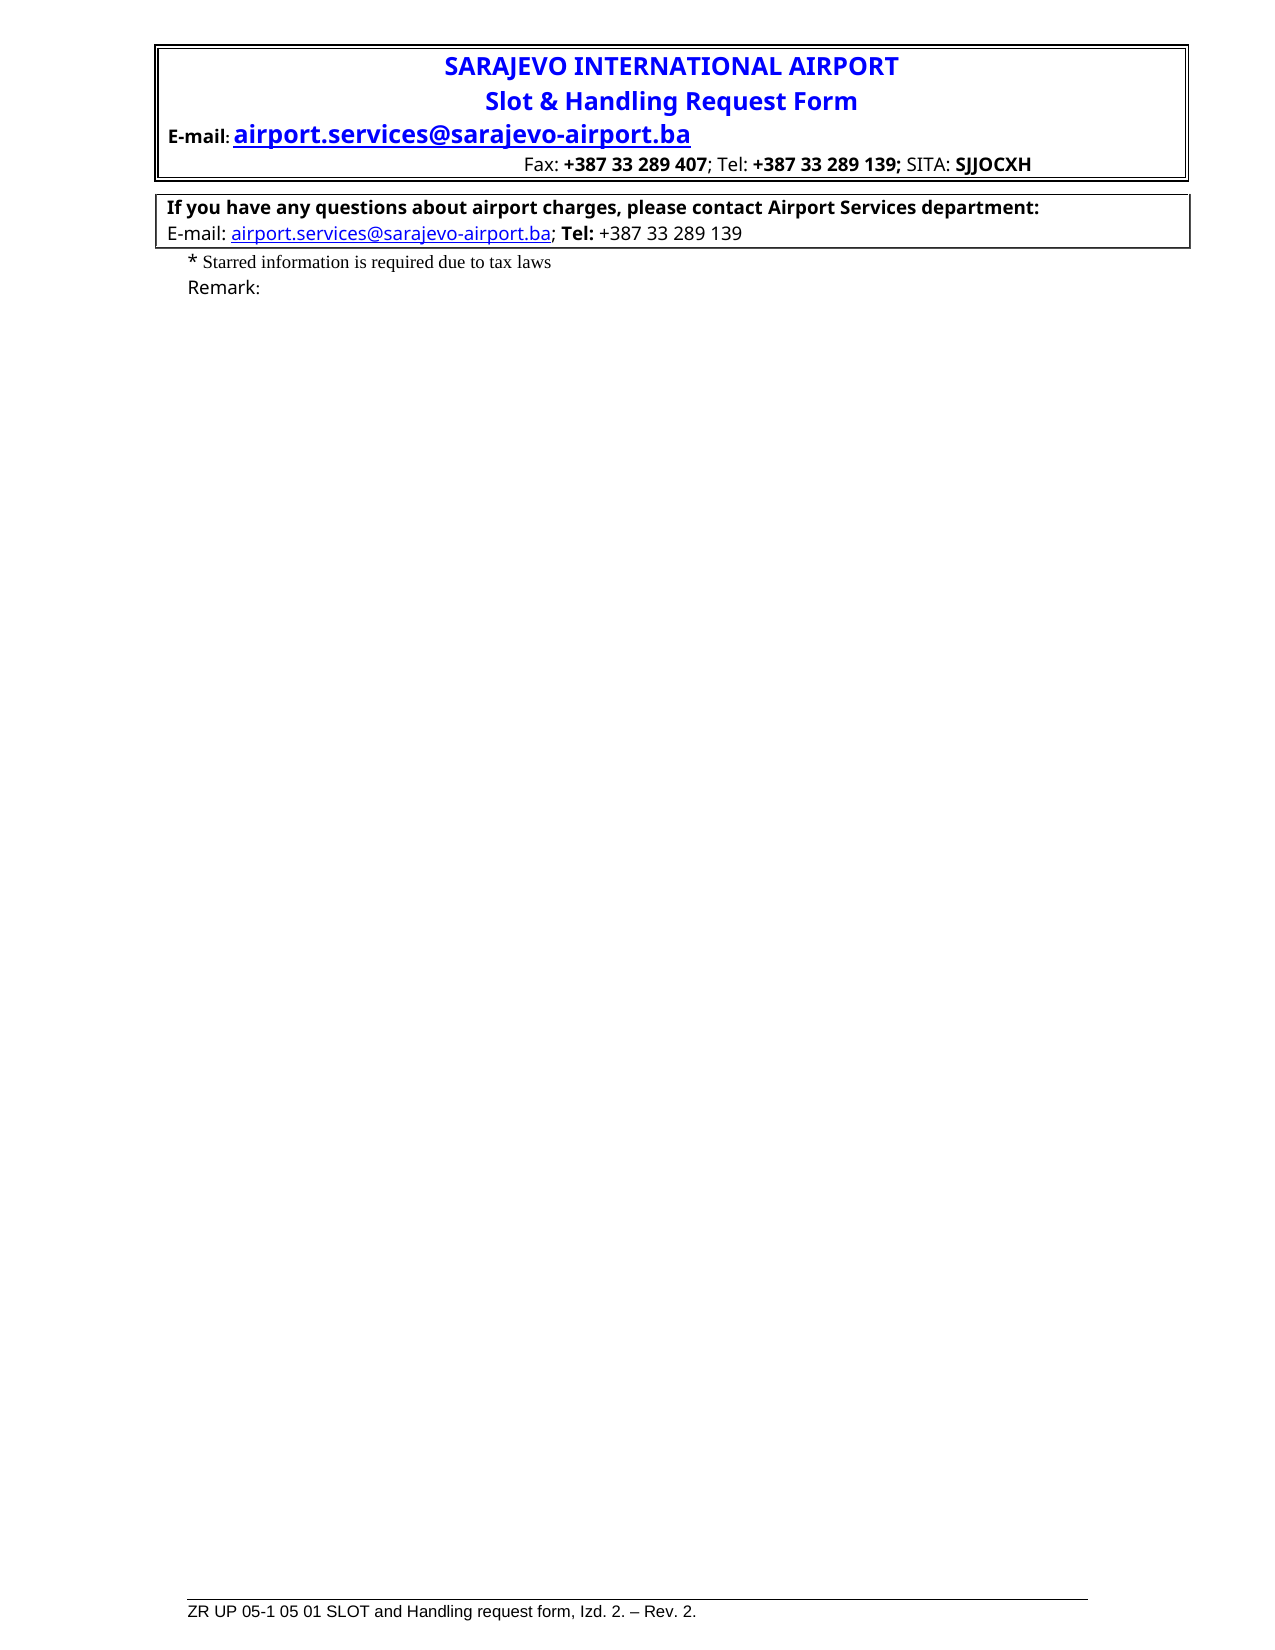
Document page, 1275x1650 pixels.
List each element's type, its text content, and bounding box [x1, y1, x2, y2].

text * Starred information is required due to tax laws [187, 249, 1088, 274]
text Remark: [187, 274, 1088, 300]
table_cell If you have any questions about airport charges, please contact Airport Services department: E-mail: airport.services@sarajevo-airport.ba; Tel: +387 33 289 139 [157, 195, 1188, 246]
